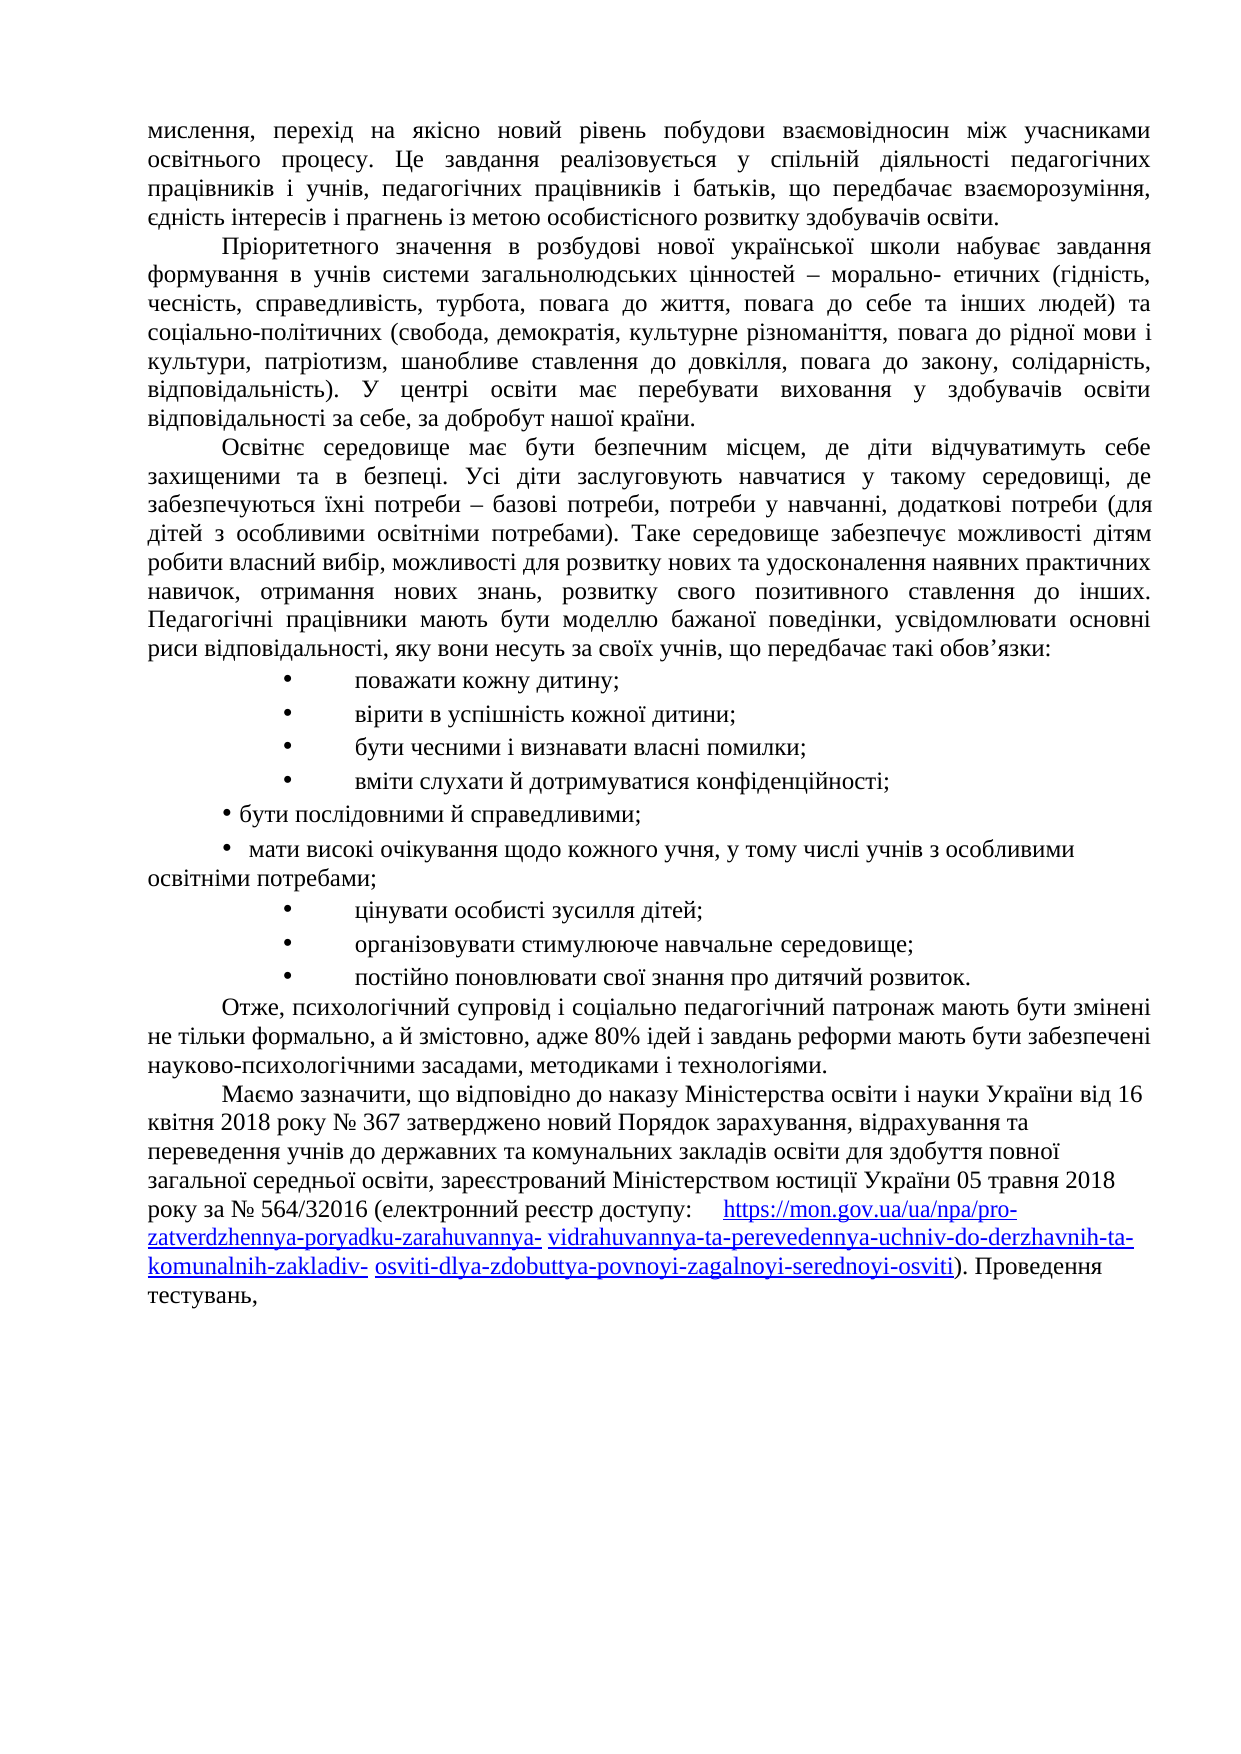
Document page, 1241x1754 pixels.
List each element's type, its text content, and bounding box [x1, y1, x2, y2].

text Маємо зазначити, що відповідно до наказу Міністерства освіти і науки України від 16 квітня 2018 року № 367 затверджено новий Порядок зарахування, відрахування та переведення учнів до державних та комунальних закладів освіти для здобуття повної загальної середньої освіти, зареєстрований Міністерством юстиції України 05 травня 2018 року за № 564/32016 (електронний реєстр доступу: https://mon.gov.ua/ua/npa/pro-zatverdzhennya-poryadku-zarahuvannya- vidrahuvannya-ta-perevedennya-uchniv-do-derzhavnih-ta-komunalnih-zakladiv- osviti-dlya-zdobuttya-povnoyi-zagalnoyi-serednoyi-osviti). Проведення тестувань, [147, 1079, 1152, 1309]
list поважати кожну дитину; [208, 662, 1169, 696]
text Пріоритетного значення в розбудові нової української школи набуває завдання формування в учнів системи загальнолюдських цінностей – морально- етичних (гідність, чесність, справедливість, турбота, повага до життя, повага до себе та інших людей) та соціально-політичних (свобода, демократія, культурне різноманіття, повага до рідної мови і культури, патріотизм, шанобливе ставлення до довкілля, повага до закону, солідарність, відповідальність). У центрі освіти має перебувати виховання у здобувачів освіти відповідальності за себе, за добробут нашої країни. [147, 231, 1152, 432]
text мислення, перехід на якісно новий рівень побудови взаємовідносин між учасниками освітнього процесу. Це завдання реалізовується у спільній діяльності педагогічних працівників і учнів, педагогічних працівників і батьків, що передбачає взаєморозуміння, єдність інтересів і прагнень із метою особистісного розвитку здобувачів освіти. [147, 115, 1152, 230]
list організовувати стимулююче навчальне середовище; [208, 925, 1169, 959]
text Освітнє середовище має бути безпечним місцем, де діти відчуватимуть себе захищеними та в безпеці. Усі діти заслуговують навчатися у такому середовищі, де забезпечуються їхні потреби – базові потреби, потреби у навчанні, додаткові потреби (для дітей з особливими освітніми потребами). Таке середовище забезпечує можливості дітям робити власний вибір, можливості для розвитку нових та удосконалення наявних практичних навичок, отримання нових знань, розвитку свого позитивного ставлення до інших. Педагогічні працівники мають бути моделлю бажаної поведінки, усвідомлювати основні риси відповідальності, яку вони несуть за своїх учнів, що передбачає такі обов’язки: [147, 432, 1152, 662]
list вірити в успішність кожної дитини; [208, 696, 1169, 729]
list бути послідовними й справедливими; [222, 796, 1169, 830]
list мати високі очікування щодо кожного учня, у тому числі учнів з особливими освітніми потребами; [147, 830, 1151, 892]
text Отже, психологічний супровід і соціально педагогічний патронаж мають бути змінені не тільки формально, а й змістовно, адже 80% ідей і завдань реформи мають бути забезпечені науково-психологічними засадами, методиками і технологіями. [147, 992, 1152, 1079]
list вміти слухати й дотримуватися конфіденційності; [208, 763, 1169, 796]
list постійно поновлювати свої знання про дитячий розвиток. [208, 959, 1169, 992]
list цінувати особисті зусилля дітей; [208, 892, 1169, 925]
list бути чесними і визнавати власні помилки; [208, 729, 1169, 763]
